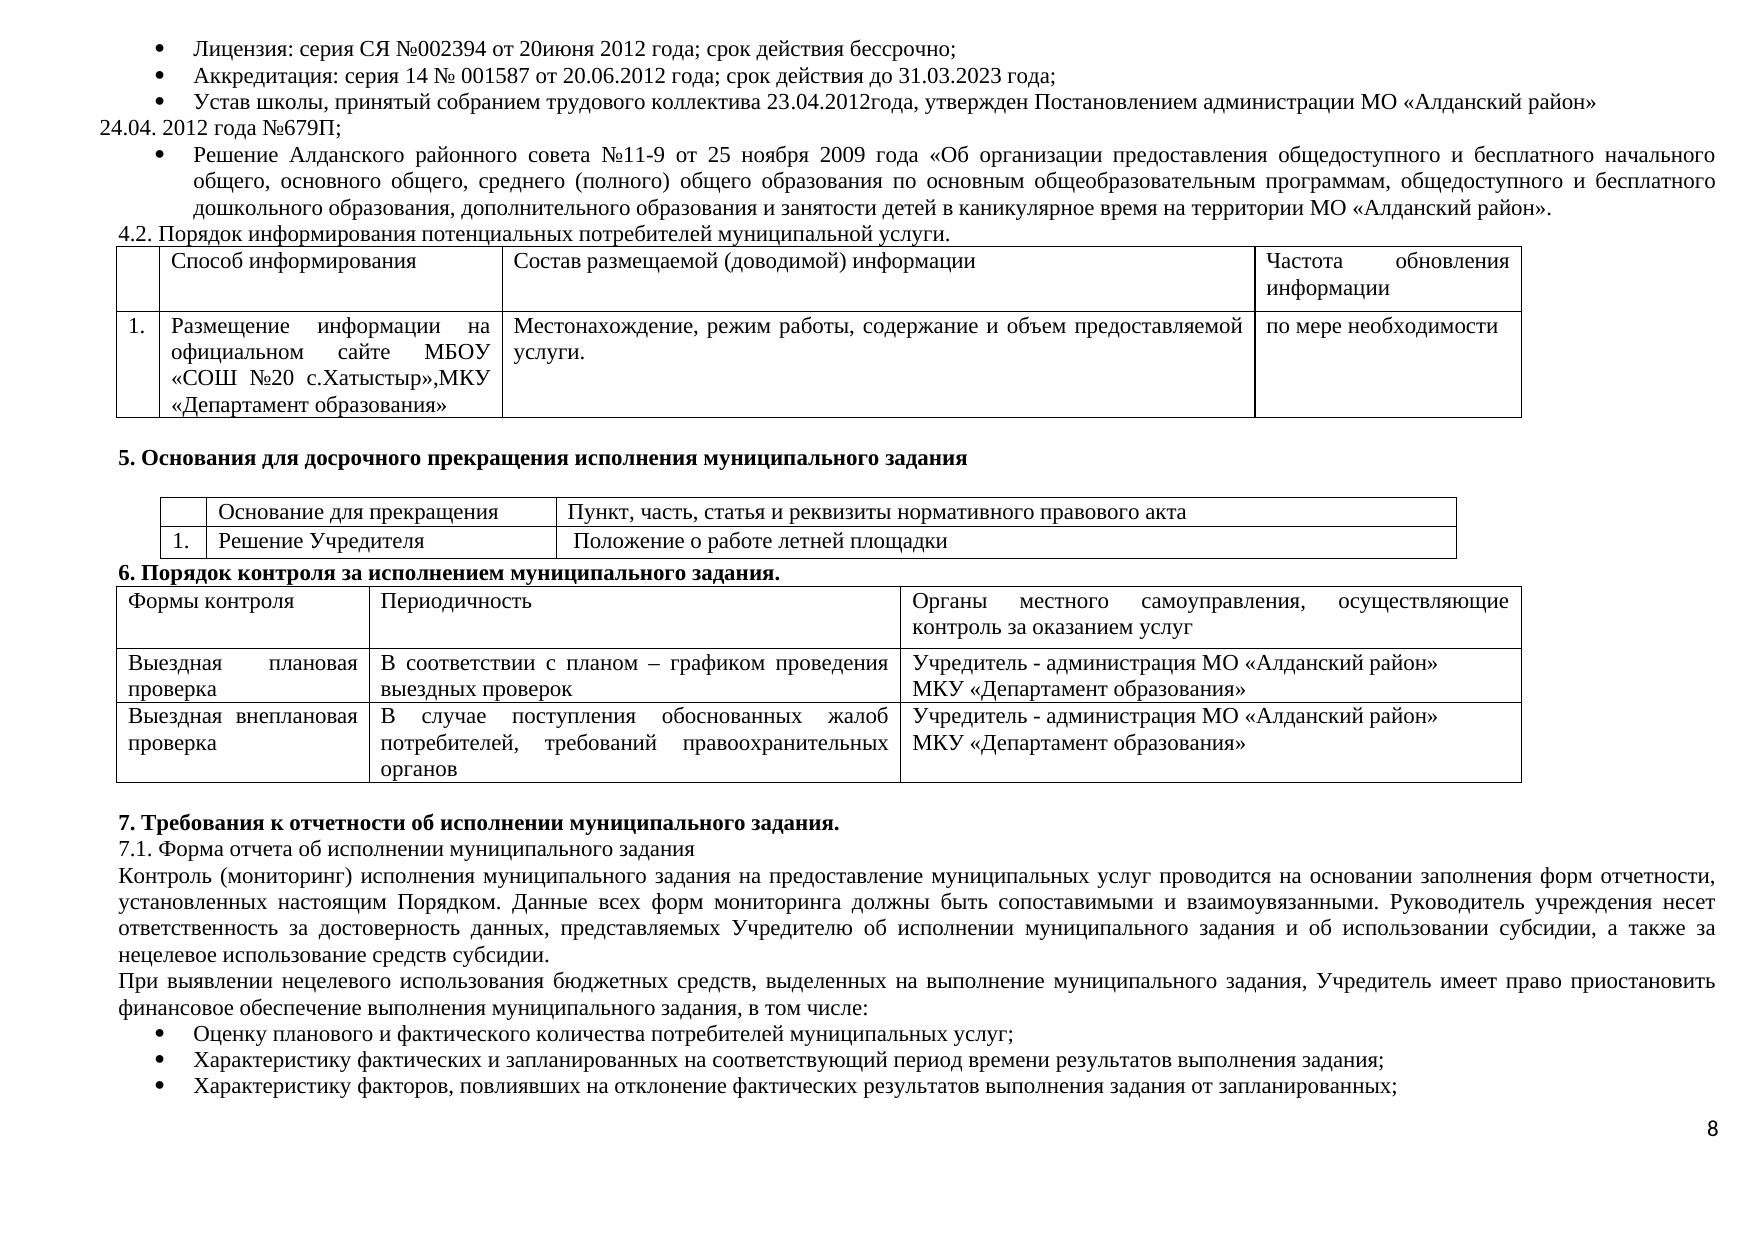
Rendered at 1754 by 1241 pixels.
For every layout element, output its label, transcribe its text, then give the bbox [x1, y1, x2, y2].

list Решение Алданского районного совета №11-9 от 25 ноября 2009 года «Об организации предоставления общедоступного и бесплатного начального общего, основного общего, среднего (полного) общего образования по основным общеобразовательным программам, общедоступного и бесплатного дошкольного образования, дополнительного образования и занятости детей в каникулярное время на территории МО «Алданский район». [156, 141, 1718, 220]
list Лицензия: серия СЯ №002394 от 20июня 2012 года; срок действия бессрочно; [156, 35, 1718, 62]
table_cell Местонахождение, режим работы, содержание и объем предоставляемой услуги. [503, 312, 1254, 417]
text При выявлении нецелевого использования бюджетных средств, выделенных на выполнение муниципального задания, Учредитель имеет право приостановить финансовое обеспечение выполнения муниципального задания, в том числе: [118, 967, 1718, 1020]
table_cell Учредитель - администрация МО «Алданский район» МКУ «Департамент образования» [901, 703, 1521, 782]
table_header Пункт, часть, статья и реквизиты нормативного правового акта [557, 498, 1456, 526]
list Аккредитация: серия 14 № 001587 от 20.06.2012 года; срок действия до 31.03.2023 года; [156, 62, 1718, 88]
table_header Периодичность [370, 587, 900, 648]
table_cell Положение о работе летней площадки [557, 527, 1456, 558]
table_header Органы местного самоуправления, осуществляющие контроль за оказанием услуг [901, 587, 1521, 648]
list Оценку планового и фактического количества потребителей муниципальных услуг; [156, 1020, 1718, 1046]
table_cell Учредитель - администрация МО «Алданский район» МКУ «Департамент образования» [901, 649, 1521, 702]
list Характеристику факторов, повлиявших на отклонение фактических результатов выполнения задания от запланированных; [156, 1073, 1718, 1099]
text 7. Требования к отчетности об исполнении муниципального задания. [118, 809, 1718, 835]
table_cell Решение Учредителя [207, 527, 556, 558]
text 6. Порядок контроля за исполнением муниципального задания. [118, 559, 1718, 586]
text 5. Основания для досрочного прекращения исполнения муниципального задания [118, 444, 1718, 471]
list Характеристику фактических и запланированных на соответствующий период времени результатов выполнения задания; [156, 1046, 1718, 1073]
table_header Состав размещаемой (доводимой) информации [503, 247, 1254, 311]
table_header Способ информирования [160, 247, 502, 311]
table_header Основание для прекращения [207, 498, 556, 526]
table_cell Выездная плановая проверка [117, 649, 369, 702]
table_cell 1. [161, 527, 206, 558]
text 7.1. Форма отчета об исполнении муниципального задания [118, 835, 1718, 862]
list Устав школы, принятый собранием трудового коллектива 23.04.2012года, утвержден Постановлением администрации МО «Алданский район» [156, 88, 1718, 114]
table_header Частота обновления информации [1256, 247, 1521, 311]
table_cell по мере необходимости [1256, 312, 1521, 417]
table_cell 1. [117, 312, 159, 417]
text Контроль (мониторинг) исполнения муниципального задания на предоставление муниципальных услуг проводится на основании заполнения форм отчетности, установленных настоящим Порядком. Данные всех форм мониторинга должны быть сопоставимыми и взаимоувязанными. Руководитель учреждения несет ответственность за достоверность данных, представляемых Учредителю об исполнении муниципального задания и об использовании субсидии, а также за нецелевое использование средств субсидии. [118, 862, 1718, 967]
table_cell Размещение информации на официальном сайте МБОУ «СОШ №20 с.Хатыстыр»,МКУ «Департамент образования» [160, 312, 502, 417]
table_header [117, 247, 159, 311]
table_cell В случае поступления обоснованных жалоб потребителей, требований правоохранительных органов [370, 703, 900, 782]
table_header Формы контроля [117, 587, 369, 648]
table_header [161, 498, 206, 526]
table_cell Выездная внеплановая проверка [117, 703, 369, 782]
text 24.04. 2012 года №679П; [99, 114, 1718, 141]
table_cell В соответствии с планом – графиком проведения выездных проверок [370, 649, 900, 702]
text 4.2. Порядок информирования потенциальных потребителей муниципальной услуги. [118, 220, 1718, 246]
